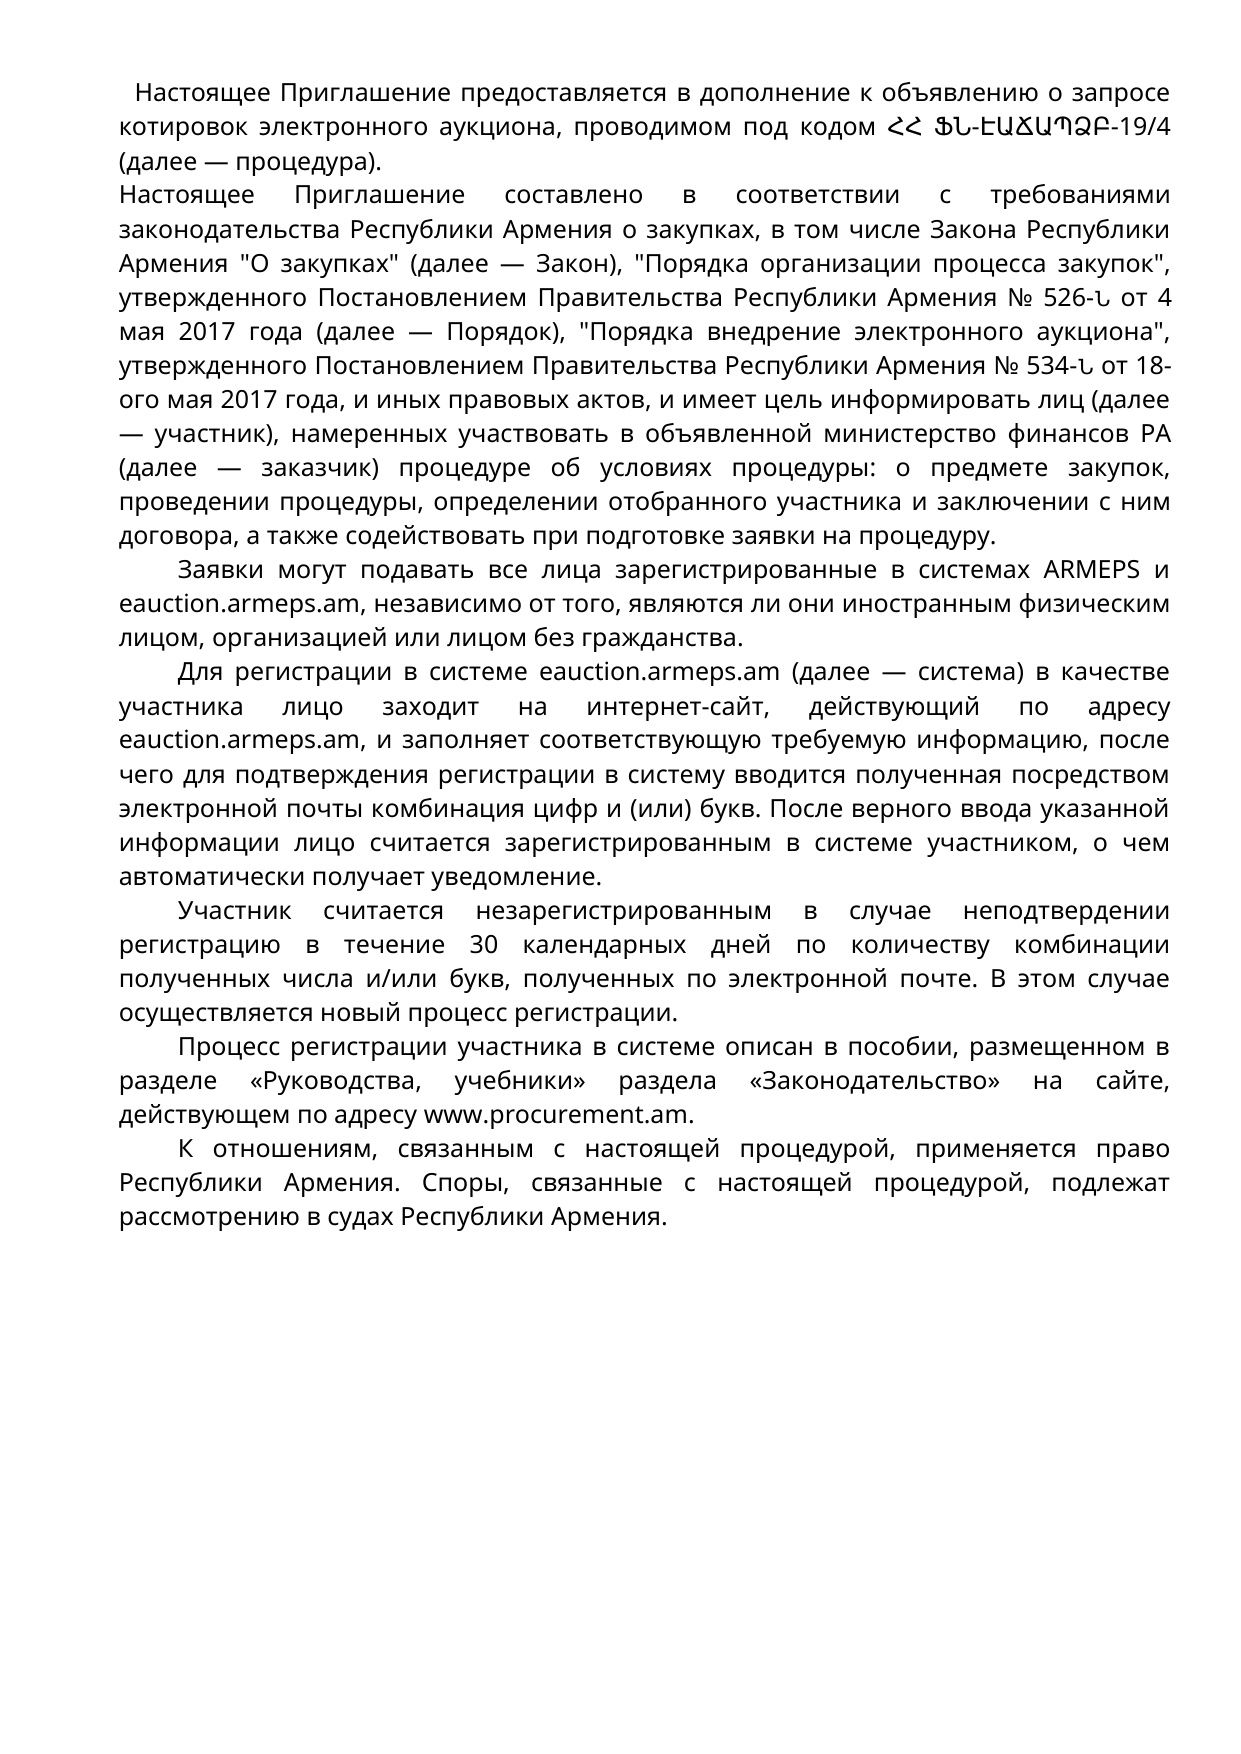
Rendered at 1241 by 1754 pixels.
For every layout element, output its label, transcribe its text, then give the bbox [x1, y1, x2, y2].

text Для регистрации в системе eauction.armeps.am (далее — система) в качестве участника лицо заходит на интернет-сайт, действующий по адресу eauction.armeps.am, и заполняет соответствующую требуемую информацию, после чего для подтверждения регистрации в систему вводится полученная посредством электронной почты комбинация цифр и (или) букв. После верного ввода указанной информации лицо считается зарегистрированным в системе участником, о чем автоматически получает уведомление. [118, 654, 1171, 892]
text Настоящее Приглашение предоставляется в дополнение к объявлению о запросе котировок электронного аукциона, проводимом под кодом ՀՀ ՖՆ-ԷԱՃԱՊՁԲ-19/4 (далее — процедура). [118, 75, 1171, 177]
text Настоящее Приглашение составлено в соответствии с требованиями законодательства Республики Армения о закупках, в том числе Закона Республики Армения "О закупках" (далее — Закон), "Порядка организации процесса закупок", утвержденного Постановлением Правительства Республики Армения № 526-Ն от 4 мая 2017 года (далее — Порядок), "Порядка внедрение электронного аукциона", утвержденного Постановлением Правительства Республики Армения № 534-Ն от 18-ого мая 2017 года, и иных правовых актов, и имеет цель информировать лиц (далее — участник), намеренных участвовать в объявленной министерствo финансов РА (далее — заказчик) процедуре об условиях процедуры: о предмете закупок, проведении процедуры, определении отобранного участника и заключении с ним договора, а также содействовать при подготовке заявки на процедуру. [118, 177, 1172, 552]
text Участник считается незарегистрированным в случае неподтвердении регистрацию в течение 30 календарных дней по количеству комбинации полученных числа и/или букв, полученных по электронной почте. В этом случае осуществляется новый процесс регистрации. [118, 892, 1171, 1029]
text Процесс регистрации участника в системе описан в пособии, размещенном в разделе «Руководства, учебники» раздела «Законодательство» на сайте, действующем по адресу www.procurement.am. [118, 1029, 1171, 1131]
text Заявки могут подавать все лица зарегистрированные в системах АRMEPS и eauction.armeps.am, независимо от того, являются ли они иностранным физическим лицом, организацией или лицом без гражданства. [118, 552, 1171, 654]
text К отношениям, связанным с настоящей процедурой, применяется право Республики Армения. Споры, связанные с настоящей процедурой, подлежат рассмотрению в судах Республики Армения. [118, 1131, 1171, 1233]
